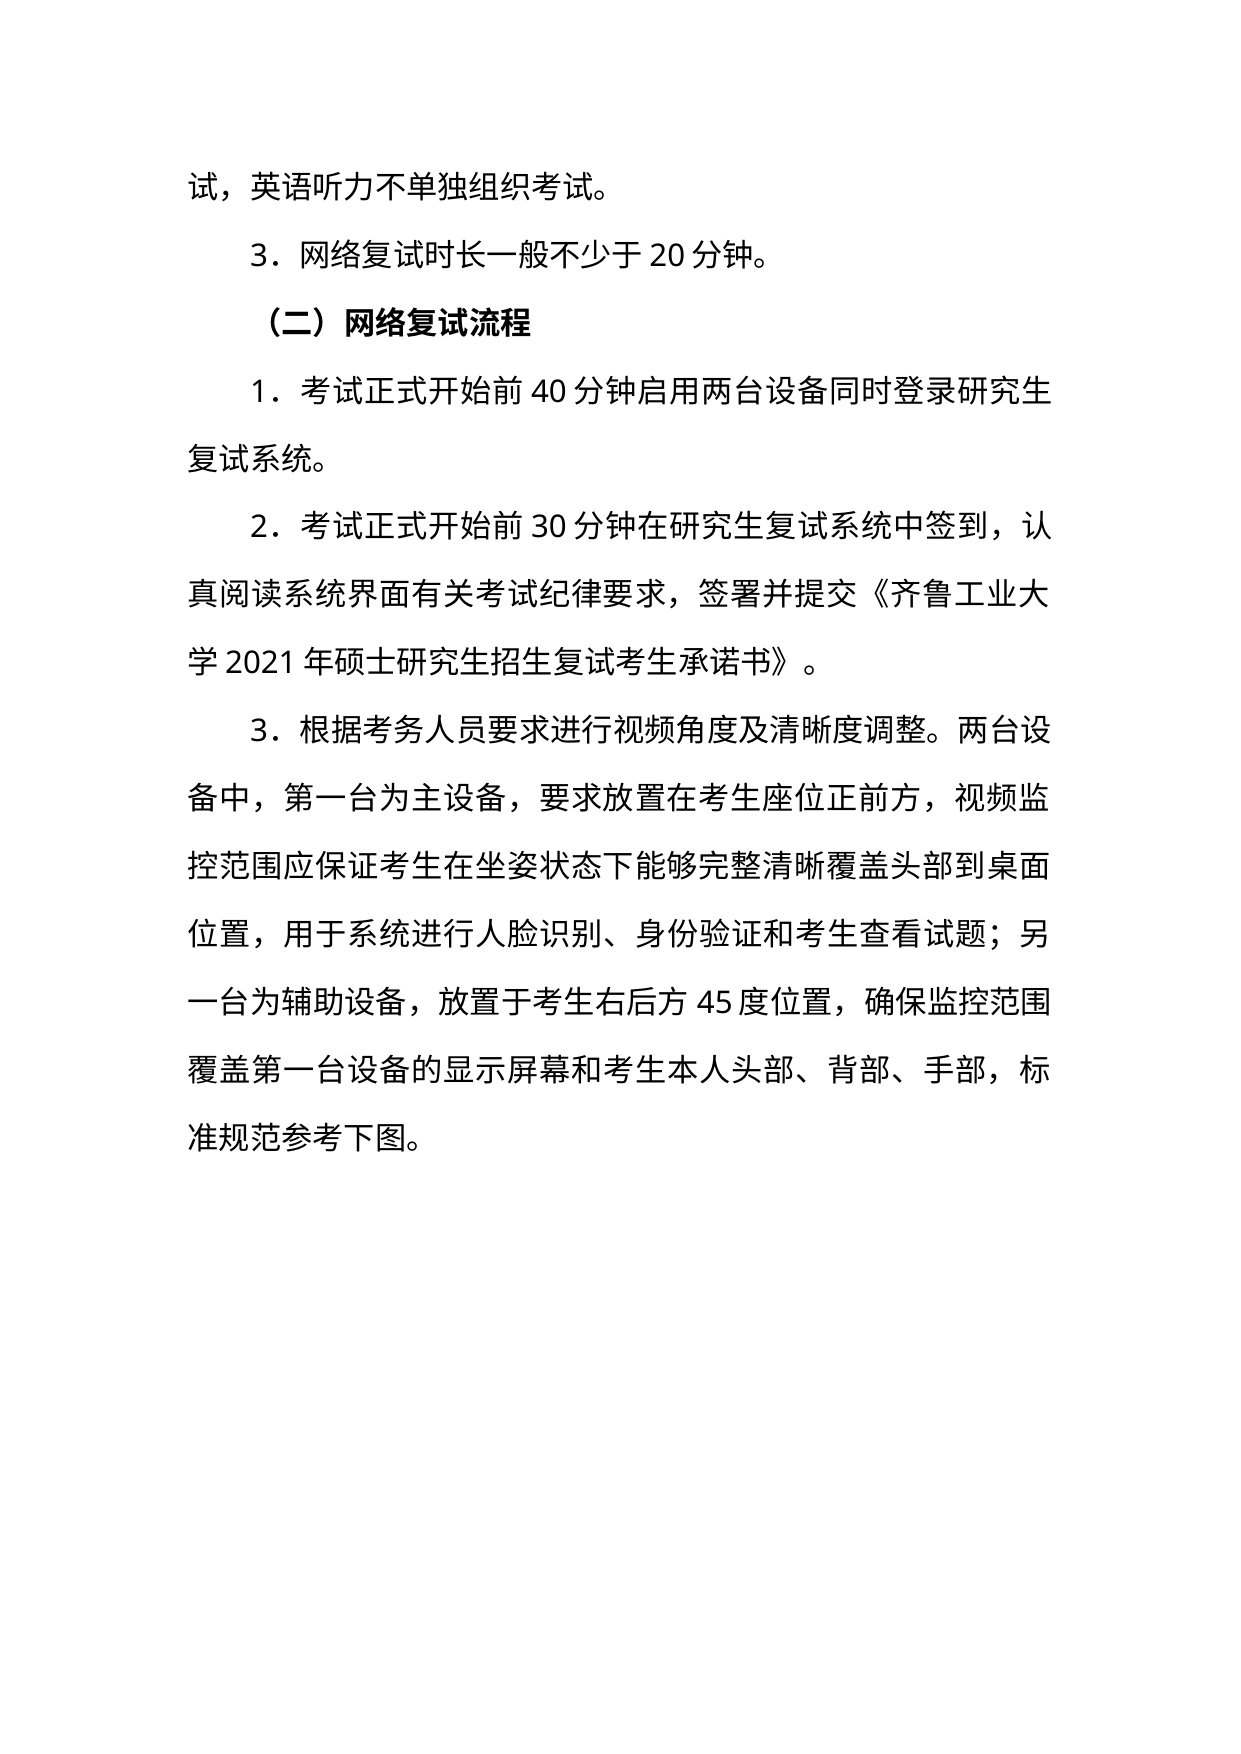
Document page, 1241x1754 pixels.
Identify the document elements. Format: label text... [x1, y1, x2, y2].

text 2．考试正式开始前30分钟在研究生复试系统中签到，认真阅读系统界面有关考试纪律要求，签署并提交《齐鲁工业大学2021年硕士研究生招生复试考生承诺书》。 [187, 502, 1053, 683]
text 3．根据考务人员要求进行视频角度及清晰度调整。两台设备中，第一台为主设备，要求放置在考生座位正前方，视频监控范围应保证考生在坐姿状态下能够完整清晰覆盖头部到桌面位置，用于系统进行人脸识别、身份验证和考生查看试题；另一台为辅助设备，放置于考生右后方45度位置，确保监控范围覆盖第一台设备的显示屏幕和考生本人头部、背部、手部，标准规范参考下图。 [187, 706, 1053, 1158]
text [187, 162, 1053, 207]
text 3．网络复试时长一般不少于20分钟。 [187, 230, 1053, 275]
text （二）网络复试流程 [187, 298, 1053, 343]
text 1．考试正式开始前40分钟启用两台设备同时登录研究生复试系统。 [187, 366, 1053, 479]
